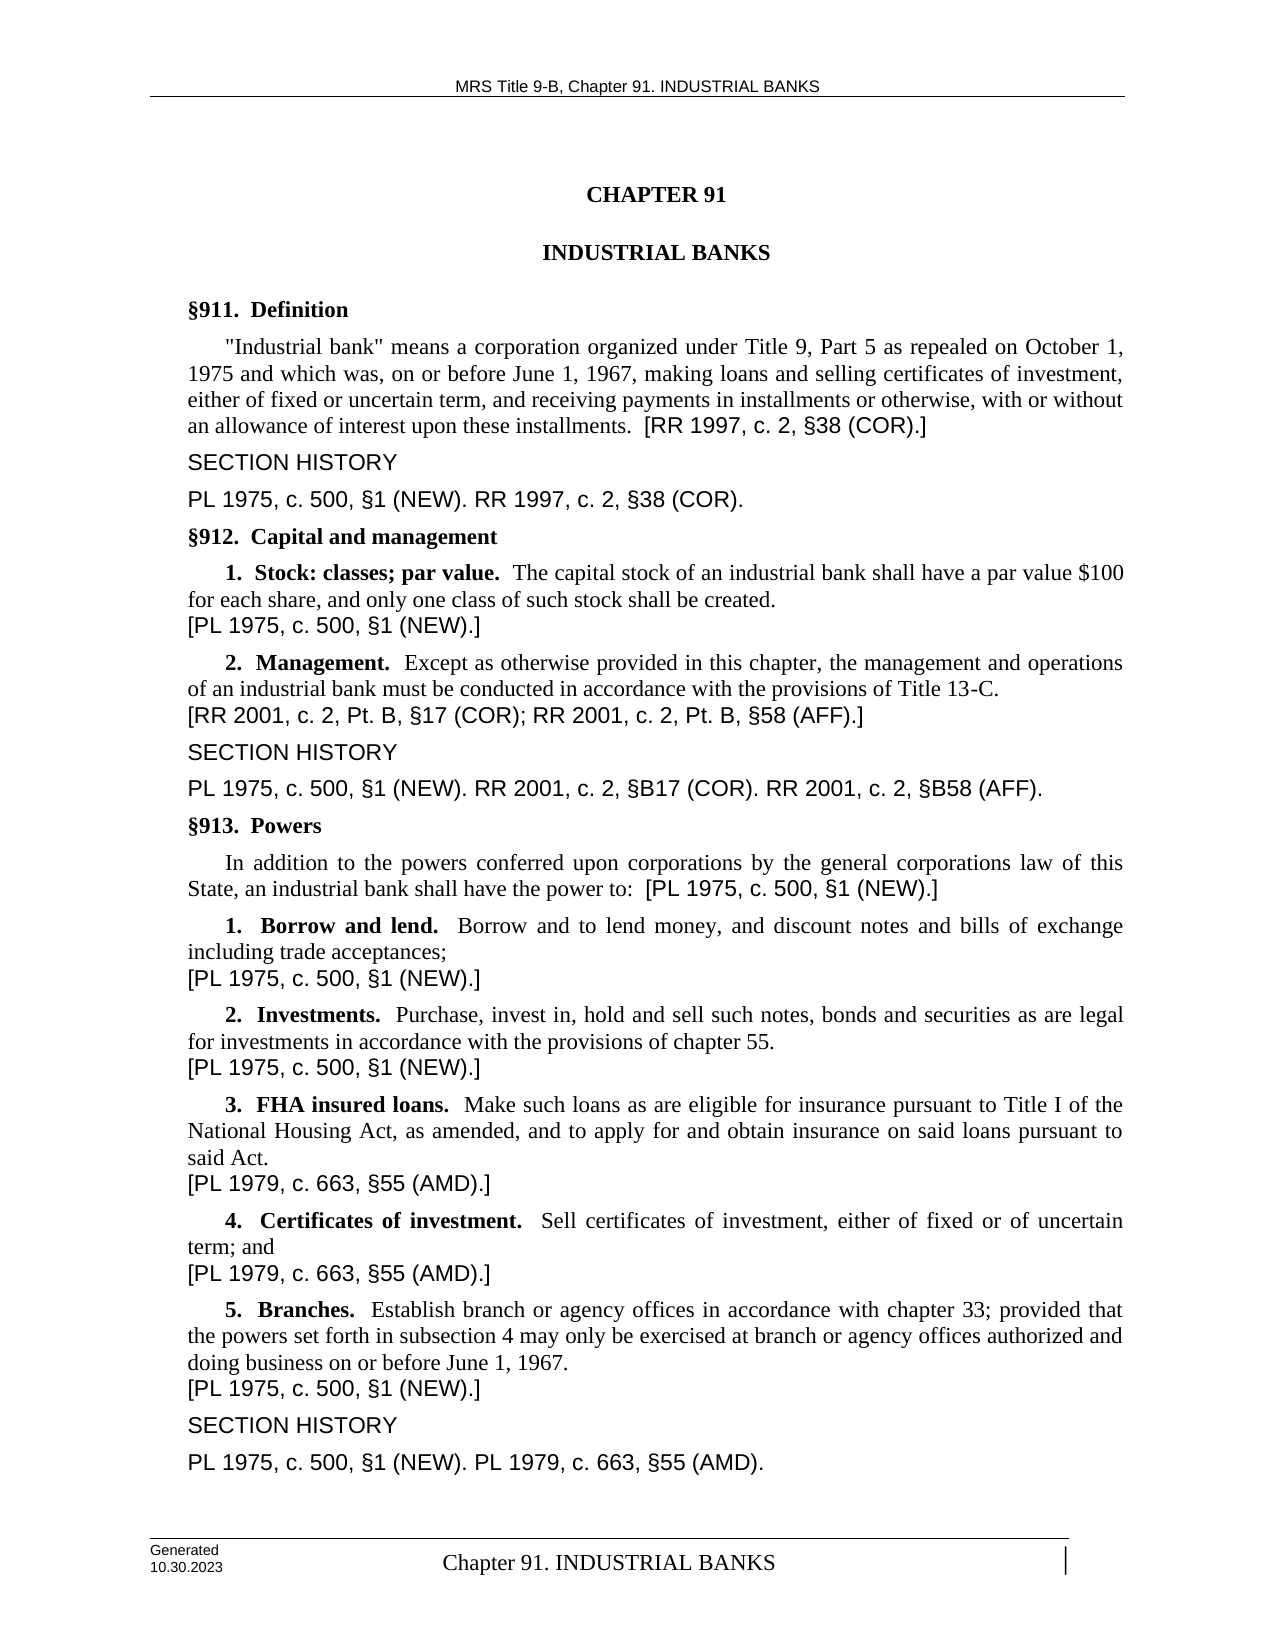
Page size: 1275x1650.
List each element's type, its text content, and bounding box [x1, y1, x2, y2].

text [PL 1975, c. 500, §1 (NEW).] [187, 965, 1125, 991]
text PL 1975, c. 500, §1 (NEW). RR 1997, c. 2, §38 (COR). [187, 486, 1125, 512]
text PL 1975, c. 500, §1 (NEW). RR 2001, c. 2, §B17 (COR). RR 2001, c. 2, §B58 (AFF). [187, 775, 1125, 802]
text 2. Investments. Purchase, invest in, hold and sell such notes, bonds and securities as are legal for investments in accordance with the provisions of chapter 55. [187, 1001, 1125, 1054]
text "Industrial bank" means a corporation organized under Title 9, Part 5 as repealed on October 1, 1975 and which was, on or before June 1, 1967, making loans and selling certificates of investment, either of fixed or uncertain term, and receiving payments in installments or otherwise, with or without an allowance of interest upon these installments. [RR 1997, c. 2, §38 (COR).] [187, 333, 1125, 439]
text §911. Definition [187, 296, 1125, 323]
text §912. Capital and management [187, 523, 1125, 549]
text 2. Management. Except as otherwise provided in this chapter, the management and operations of an industrial bank must be conducted in accordance with the provisions of Title 13‑C. [187, 649, 1125, 702]
text 1. Stock: classes; par value. The capital stock of an industrial bank shall have a par value $100 for each share, and only one class of such stock shall be created. [187, 559, 1125, 612]
text [PL 1975, c. 500, §1 (NEW).] [187, 1054, 1125, 1081]
text §913. Powers [187, 812, 1125, 838]
text [PL 1979, c. 663, §55 (AMD).] [187, 1170, 1125, 1196]
text SECTION HISTORY [187, 738, 1125, 765]
text SECTION HISTORY [187, 449, 1125, 476]
text [PL 1975, c. 500, §1 (NEW).] [187, 612, 1125, 638]
text CHAPTER 91 [187, 181, 1125, 208]
text 4. Certificates of investment. Sell certificates of investment, either of fixed or of uncertain term; and [187, 1207, 1125, 1259]
text [PL 1979, c. 663, §55 (AMD).] [187, 1259, 1125, 1286]
text [RR 2001, c. 2, Pt. B, §17 (COR); RR 2001, c. 2, Pt. B, §58 (AFF).] [187, 702, 1125, 728]
text SECTION HISTORY [187, 1412, 1125, 1438]
text In addition to the powers conferred upon corporations by the general corporations law of this State, an industrial bank shall have the power to: [PL 1975, c. 500, §1 (NEW).] [187, 849, 1125, 902]
text PL 1975, c. 500, §1 (NEW). PL 1979, c. 663, §55 (AMD). [187, 1449, 1125, 1475]
text 3. FHA insured loans. Make such loans as are eligible for insurance pursuant to Title I of the National Housing Act, as amended, and to apply for and obtain insurance on said loans pursuant to said Act. [187, 1091, 1125, 1170]
text 1. Borrow and lend. Borrow and to lend money, and discount notes and bills of exchange including trade acceptances; [187, 912, 1125, 965]
text [PL 1975, c. 500, §1 (NEW).] [187, 1375, 1125, 1402]
text INDUSTRIAL BANKS [187, 239, 1125, 265]
text 5. Branches. Establish branch or agency offices in accordance with chapter 33; provided that the powers set forth in subsection 4 may only be exercised at branch or agency offices authorized and doing business on or before June 1, 1967. [187, 1296, 1125, 1375]
